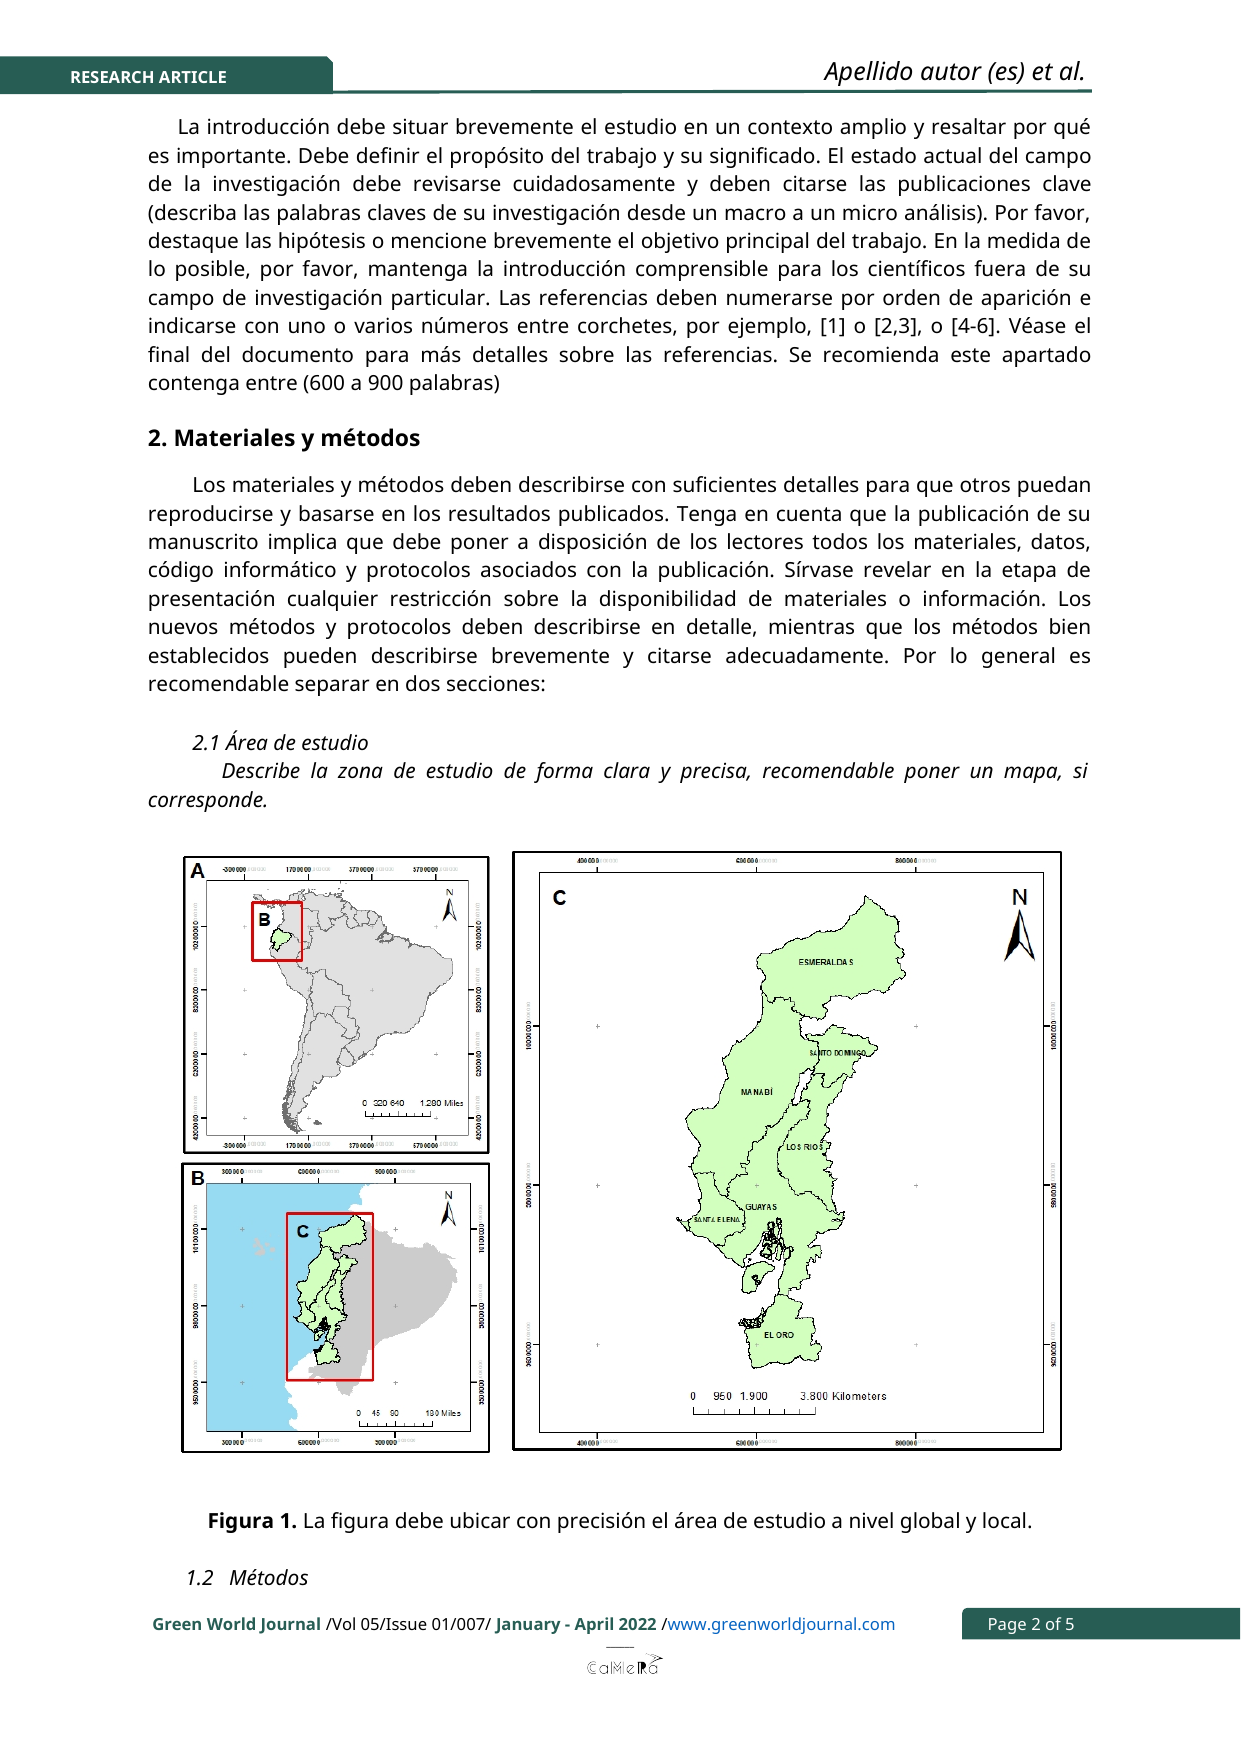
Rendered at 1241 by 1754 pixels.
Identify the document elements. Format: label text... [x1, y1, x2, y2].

picture [582, 1645, 671, 1679]
text 2. Materiales y métodos [148, 422, 1092, 453]
list Métodos [185, 1563, 1092, 1592]
picture [148, 826, 1093, 1494]
text Figura 1. La figura debe ubicar con precisión el área de estudio a nivel global y local. [148, 1507, 1092, 1535]
text Describe la zona de estudio de forma clara y precisa, recomendable poner un mapa, si corresponde. [148, 757, 1092, 813]
text La introducción debe situar brevemente el estudio en un contexto amplio y resaltar por qué es importante. Debe definir el propósito del trabajo y su significado. El estado actual del campo de la investigación debe revisarse cuidadosamente y deben citarse las publicaciones clave (describa las palabras claves de su investigación desde un macro a un micro análisis). Por favor, destaque las hipótesis o mencione brevemente el objetivo principal del trabajo. En la medida de lo posible, por favor, mantenga la introducción comprensible para los científicos fuera de su campo de investigación particular. Las referencias deben numerarse por orden de aparición e indicarse con uno o varios números entre corchetes, por ejemplo, [1] o [2,3], o [4-6]. Véase el final del documento para más detalles sobre las referencias. Se recomienda este apartado contenga entre (600 a 900 palabras) [148, 112, 1092, 397]
list 2.1 Área de estudio [192, 728, 1092, 757]
text Los materiales y métodos deben describirse con suficientes detalles para que otros puedan reproducirse y basarse en los resultados publicados. Tenga en cuenta que la publicación de su manuscrito implica que debe poner a disposición de los lectores todos los materiales, datos, código informático y protocolos asociados con la publicación. Sírvase revelar en la etapa de presentación cualquier restricción sobre la disponibilidad de materiales o información. Los nuevos métodos y protocolos deben describirse en detalle, mientras que los métodos bien establecidos pueden describirse brevemente y citarse adecuadamente. Por lo general es recomendable separar en dos secciones: [148, 470, 1092, 698]
